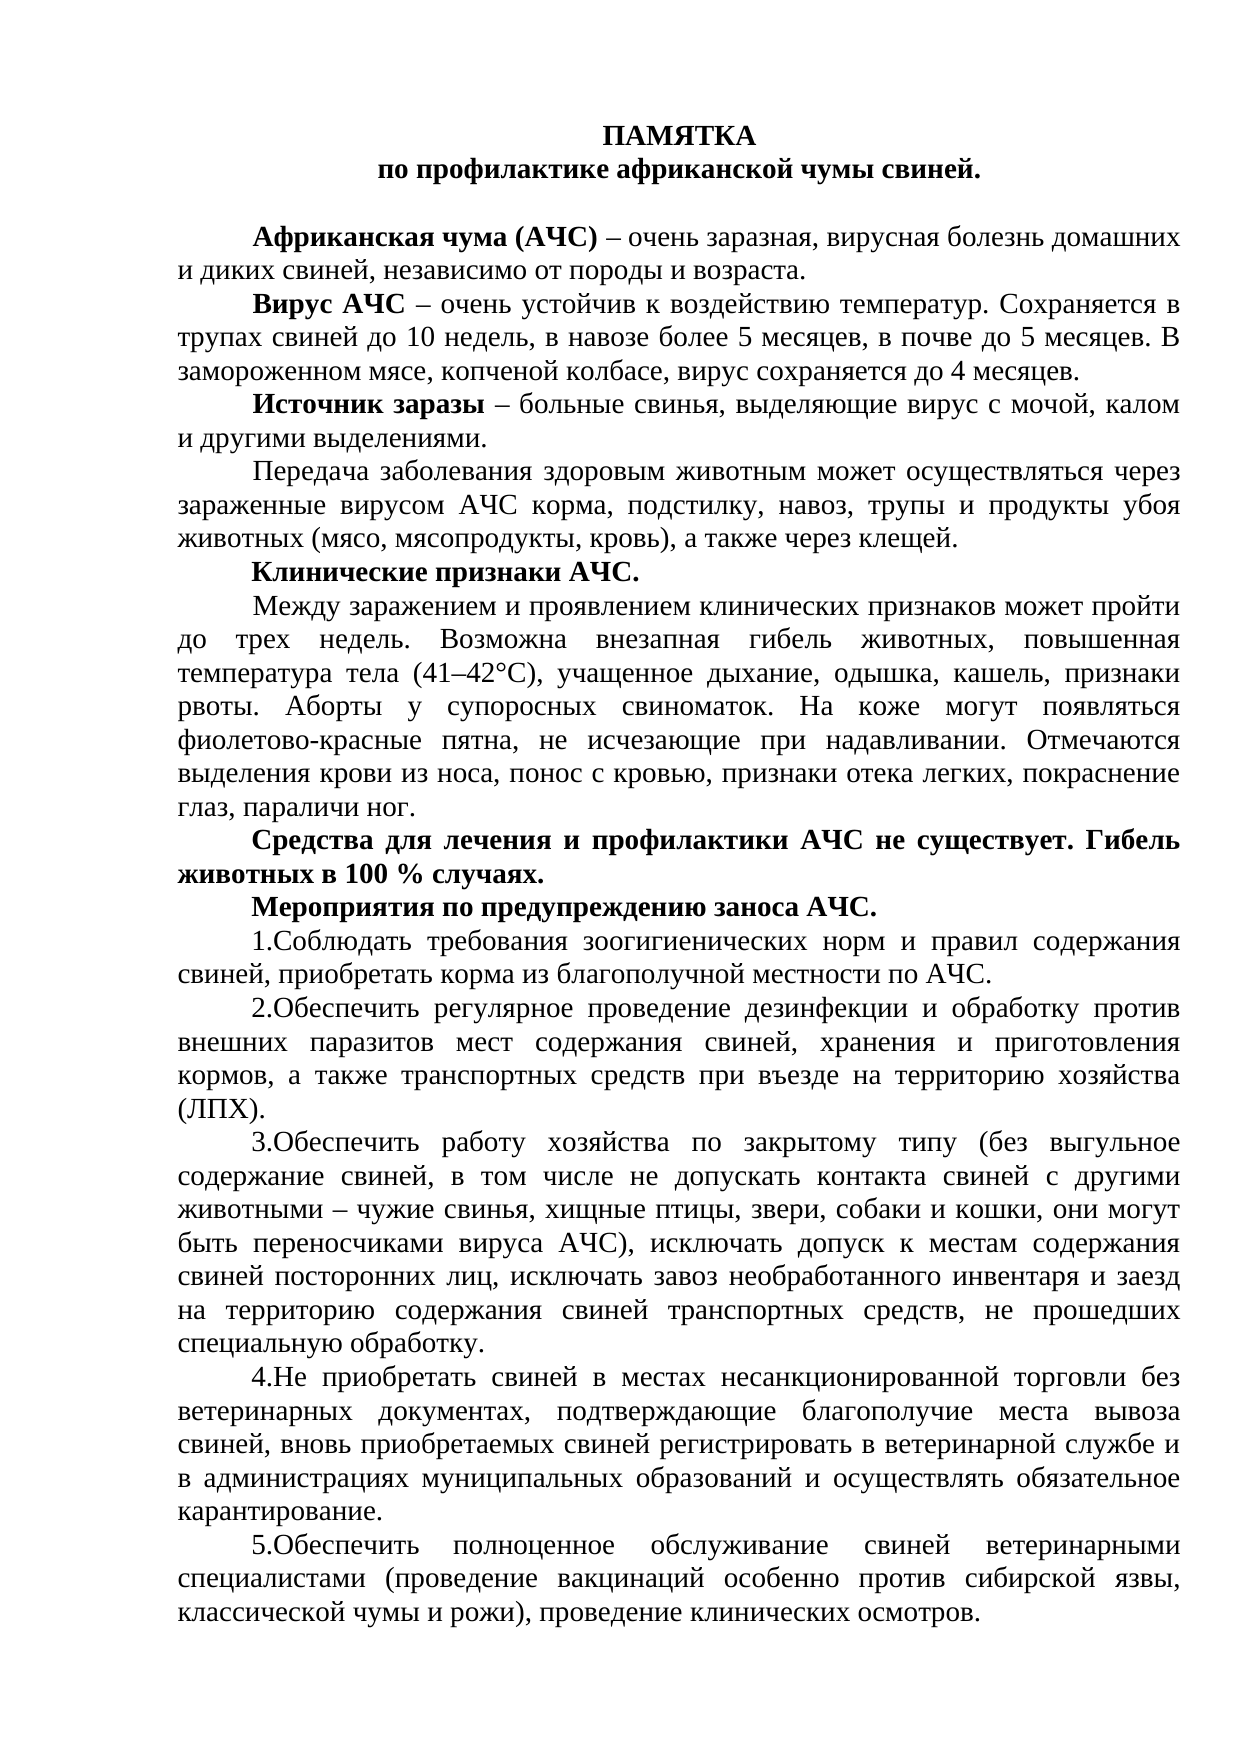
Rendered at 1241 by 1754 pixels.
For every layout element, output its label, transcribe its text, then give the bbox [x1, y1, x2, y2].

text Передача заболевания здоровым животным может осуществляться через зараженные вирусом АЧС корма, подстилку, навоз, трупы и продукты убоя животных (мясо, мясопродукты, кровь), а также через клещей. [177, 453, 1181, 554]
text Вирус АЧС – очень устойчив к воздействию температур. Сохраняется в трупах свиней до 10 недель, в навозе более 5 месяцев, в почве до 5 месяцев. В замороженном мясе, копченой колбасе, вирус сохраняется до 4 месяцев. [177, 286, 1181, 386]
text 5.Обеспечить полноценное обслуживание свиней ветеринарными специалистами (проведение вакцинаций особенно против сибирской язвы, классической чумы и рожи), проведение клинических осмотров. [177, 1527, 1181, 1627]
text 2.Обеспечить регулярное проведение дезинфекции и обработку против внешних паразитов мест содержания свиней, хранения и приготовления кормов, а также транспортных средств при въезде на территорию хозяйства (ЛПХ). [177, 990, 1181, 1124]
text по профилактике африканской чумы свиней. [177, 152, 1181, 185]
text Между заражением и проявлением клинических признаков может пройти до трех недель. Возможна внезапная гибель животных, повышенная температура тела (41–42°С), учащенное дыхание, одышка, кашель, признаки рвоты. Аборты у супоросных свиноматок. На коже могут появляться фиолетово-красные пятна, не исчезающие при надавливании. Отмечаются выделения крови из носа, понос с кровью, признаки отека легких, покраснение глаз, параличи ног. [177, 588, 1181, 822]
text ПАМЯТКА [177, 118, 1181, 152]
text 1.Соблюдать требования зоогигиенических норм и правил содержания свиней, приобретать корма из благополучной местности по АЧС. [177, 923, 1181, 990]
text Африканская чума (АЧС) – очень заразная, вирусная болезнь домашних и диких свиней, независимо от породы и возраста. [177, 219, 1181, 286]
text 4.Не приобретать свиней в местах несанкционированной торговли без ветеринарных документах, подтверждающие благополучие места вывоза свиней, вновь приобретаемых свиней регистрировать в ветеринарной службе и в администрациях муниципальных образований и осуществлять обязательное карантирование. [177, 1359, 1181, 1527]
text Мероприятия по предупреждению заноса АЧС. [177, 889, 1181, 923]
text 3.Обеспечить работу хозяйства по закрытому типу (без выгульное содержание свиней, в том числе не допускать контакта свиней с другими животными – чужие свинья, хищные птицы, звери, собаки и кошки, они могут быть переносчиками вируса АЧС), исключать допуск к местам содержания свиней посторонних лиц, исключать завоз необработанного инвентаря и заезд на территорию содержания свиней транспортных средств, не прошедших специальную обработку. [177, 1124, 1181, 1359]
text Клинические признаки АЧС. [177, 554, 1181, 588]
text Источник заразы – больные свинья, выделяющие вирус с мочой, калом и другими выделениями. [177, 386, 1181, 453]
text Средства для лечения и профилактики АЧС не существует. Гибель животных в 100 % случаях. [177, 822, 1181, 889]
